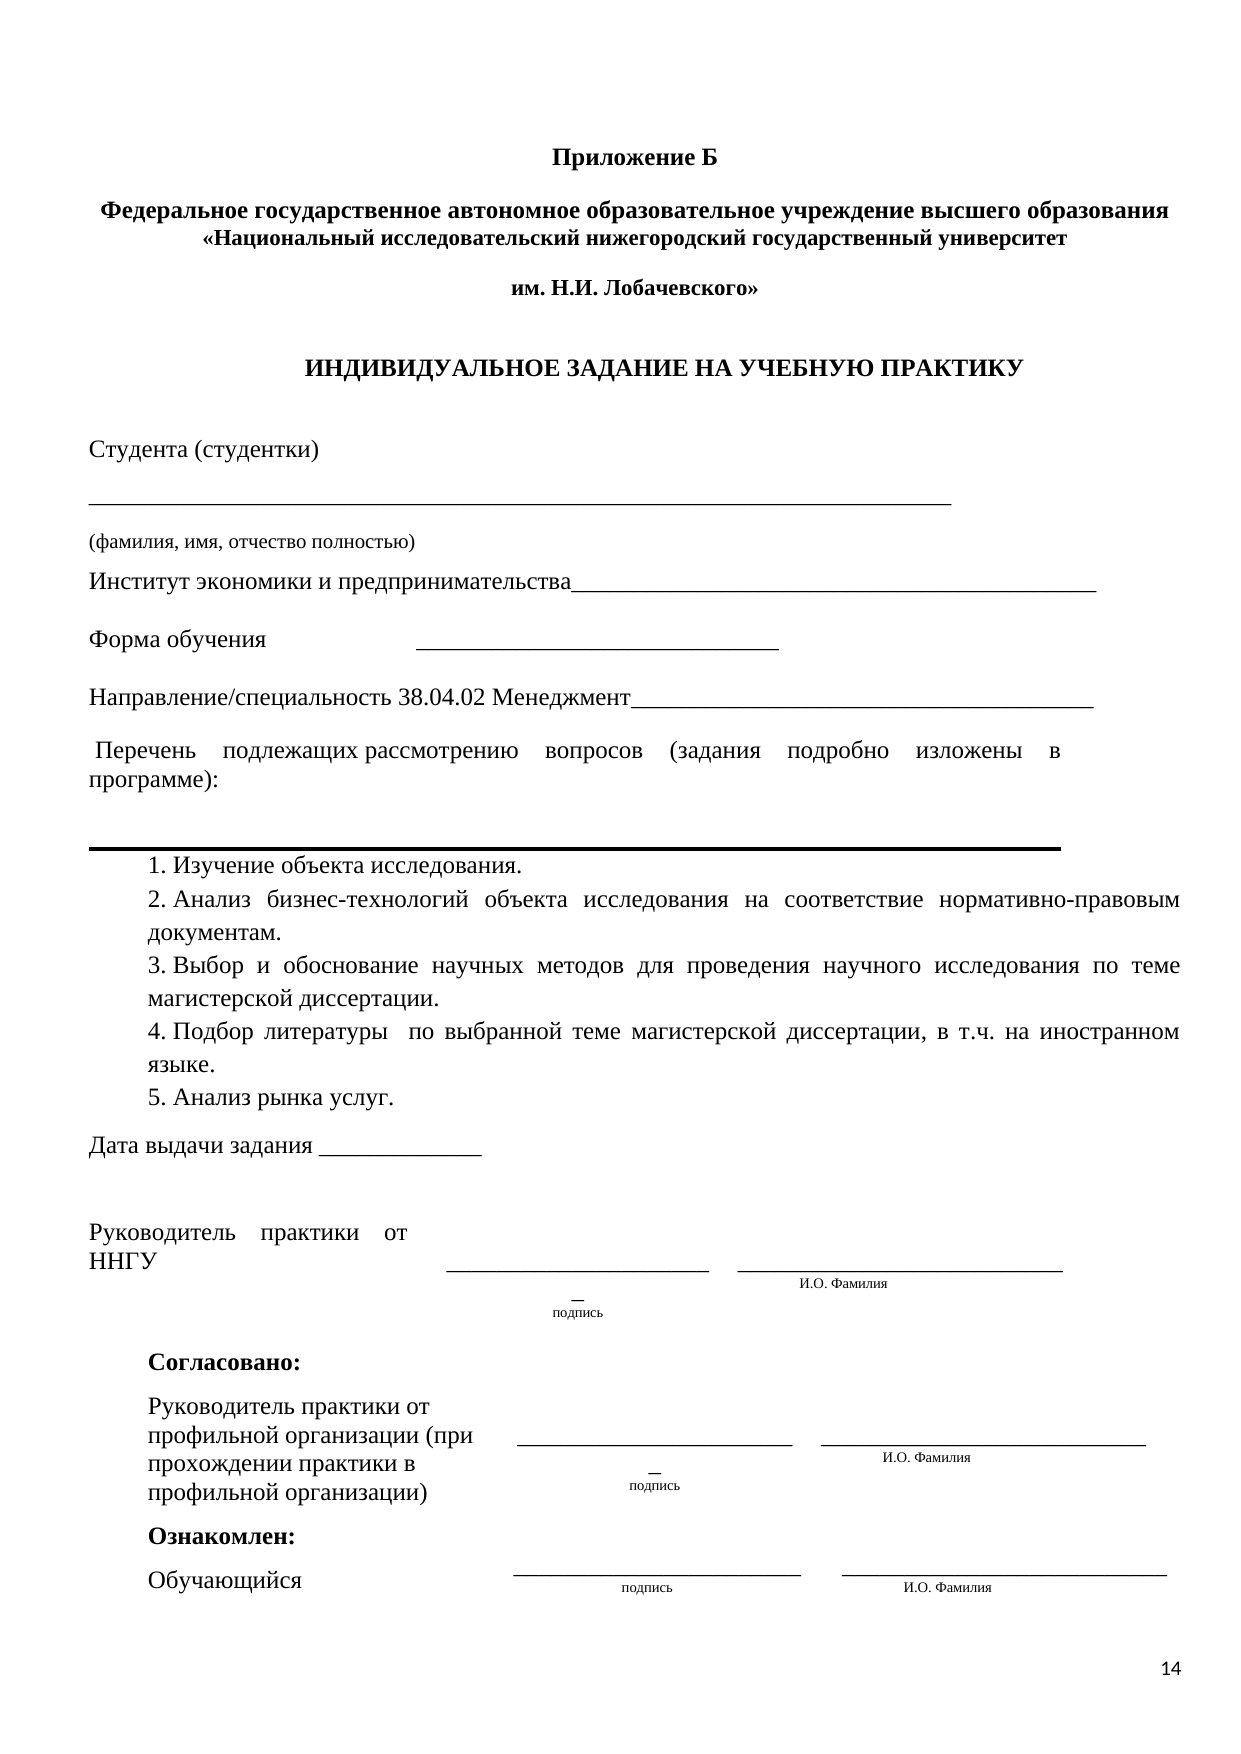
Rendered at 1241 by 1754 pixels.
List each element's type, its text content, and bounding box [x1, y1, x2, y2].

text Перечень подлежащих рассмотрению вопросов (задания подробно изложены в программе): [89, 735, 1061, 793]
table_header _______________________ подпись [500, 1376, 809, 1506]
text индивидуальноЕ ЗАДАНИЕ НА УЧЕБНУЮ ПРАКТИКУ [148, 353, 1181, 382]
table_header __________________________ И.О. Фамилия [726, 1202, 1074, 1332]
list Изучение объекта исследования. [148, 851, 1181, 879]
list Анализ бизнес-технологий объекта исследования на соответствие нормативно-правовым документам. [148, 884, 1181, 945]
text Приложение Б [89, 142, 1181, 171]
text Ознакомлен: [148, 1521, 1171, 1550]
text Направление/специальность 38.04.02 Менеджмент_____________________________________ [89, 682, 1181, 711]
text Федеральное государственное автономное образовательное учреждение высшего образования «Национальный исследовательский нижегородский государственный университет [89, 195, 1181, 250]
table_header Руководитель практики от профильной организации (при прохождении практики в профильной организации) [136, 1376, 499, 1506]
table_header __________________________ И.О. Фамилия [831, 1550, 1178, 1607]
text им. Н.И. Лобачевского» [89, 274, 1181, 300]
table_header ______________________ подпись [429, 1202, 726, 1332]
text Институт экономики и предпринимательства__________________________________________ [89, 566, 1181, 595]
text Дата выдачи задания _____________ [89, 1130, 1171, 1158]
text Студента (студентки) _____________________________________________________________________ (фамилия, имя, отчество полностью) [89, 417, 1171, 553]
list Подбор литературы по выбранной теме магистерской диссертации, в т.ч. на иностранном языке. [148, 1016, 1181, 1077]
list Выбор и обоснование научных методов для проведения научного исследования по теме магистерской диссертации. [148, 950, 1181, 1011]
table_header __________________________ И.О. Фамилия [810, 1376, 1157, 1506]
table_header Руководитель практики от ННГУ [78, 1202, 429, 1332]
table_header Обучающийся [136, 1550, 483, 1607]
table_header _______________________ подпись [484, 1550, 831, 1607]
text Согласовано: [148, 1347, 1171, 1376]
text Форма обучения _____________________________ [89, 624, 1181, 653]
list Анализ рынка услуг. [148, 1082, 1181, 1111]
